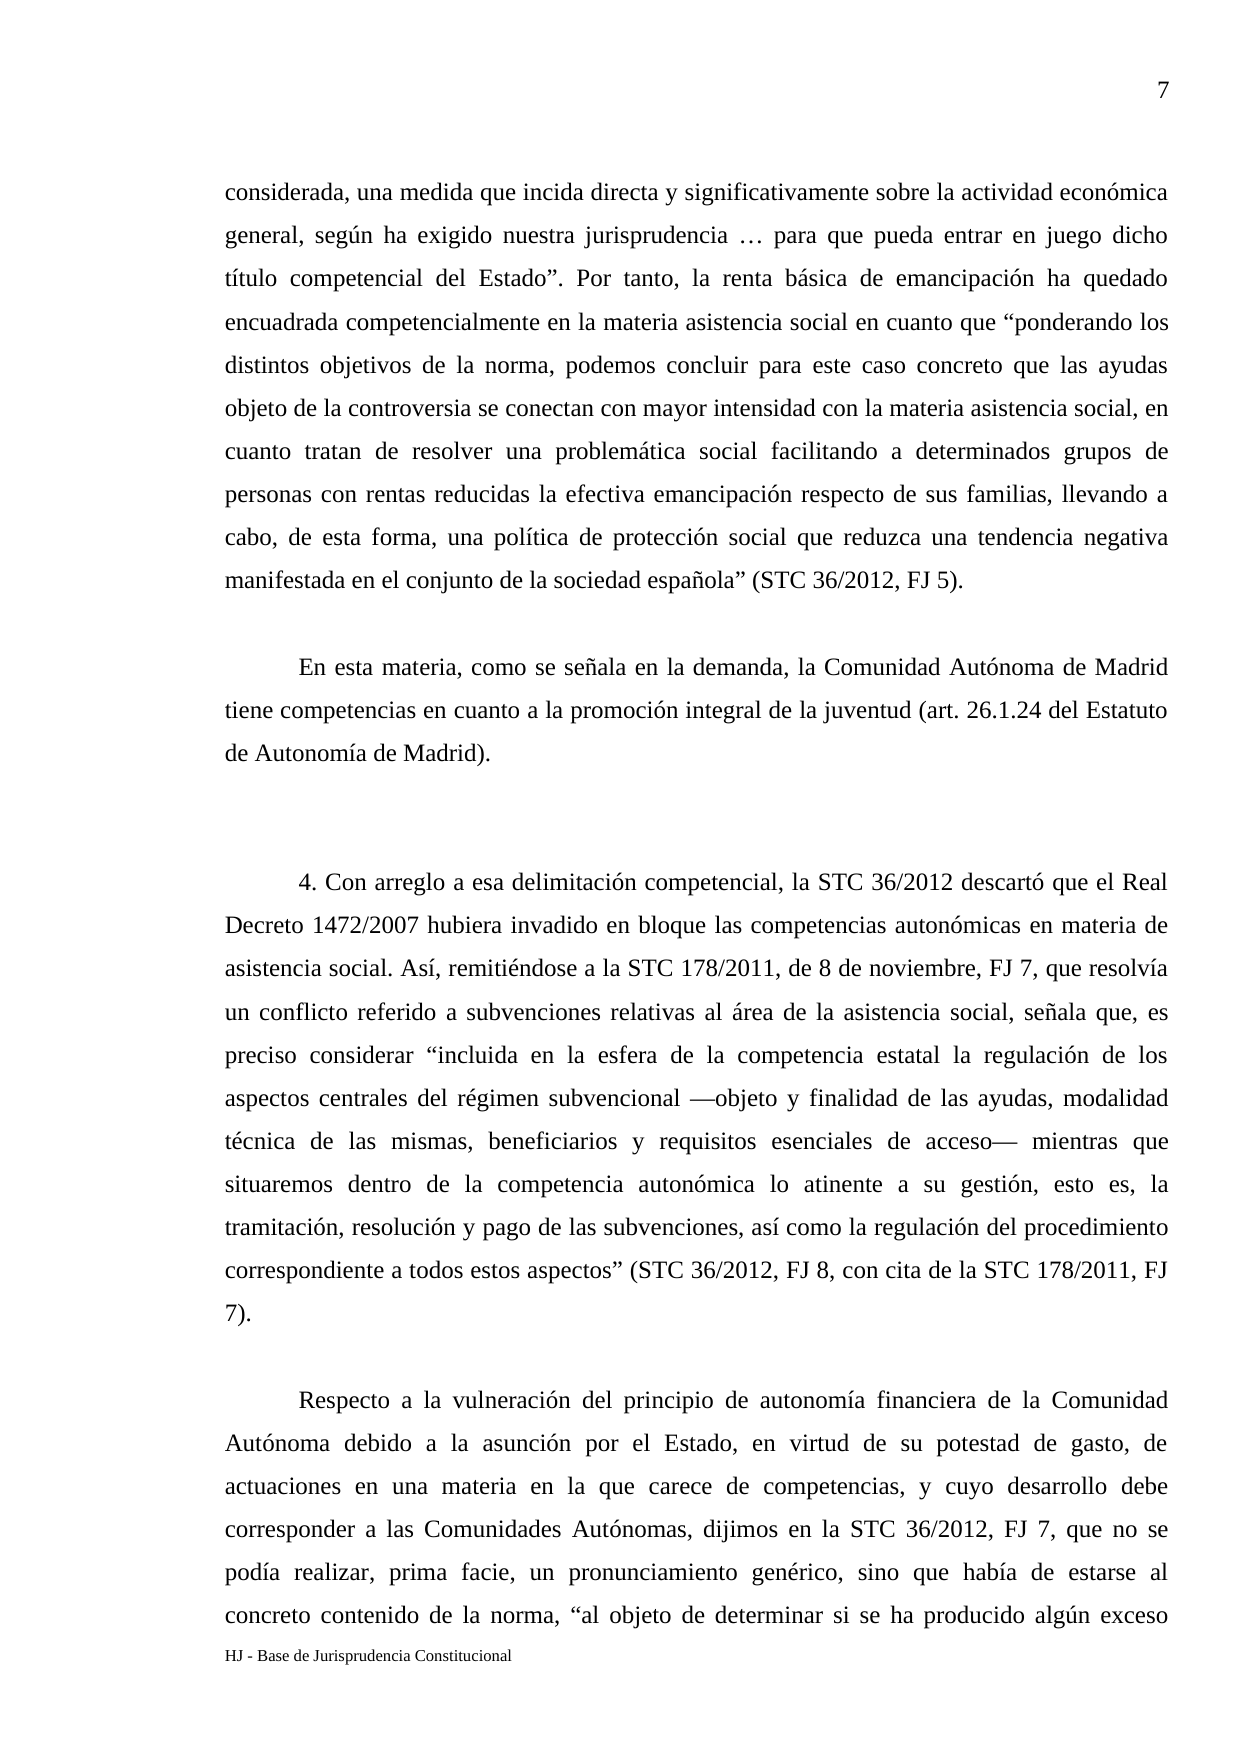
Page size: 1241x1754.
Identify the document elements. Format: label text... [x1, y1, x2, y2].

text En esta materia, como se señala en la demanda, la Comunidad Autónoma de Madrid tiene competencias en cuanto a la promoción integral de la juventud (art. 26.1.24 del Estatuto de Autonomía de Madrid). [224, 652, 1169, 767]
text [224, 1385, 1169, 1629]
text 4. Con arreglo a esa delimitación competencial, la STC 36/2012 descartó que el Real Decreto 1472/2007 hubiera invadido en bloque las competencias autonómicas en materia de asistencia social. Así, remitiéndose a la STC 178/2011, de 8 de noviembre, FJ 7, que resolvía un conflicto referido a subvenciones relativas al área de la asistencia social, señala que, es preciso considerar “incluida en la esfera de la competencia estatal la regulación de los aspectos centrales del régimen subvencional —objeto y finalidad de las ayudas, modalidad técnica de las mismas, beneficiarios y requisitos esenciales de acceso— mientras que situaremos dentro de la competencia autonómica lo atinente a su gestión, esto es, la tramitación, resolución y pago de las subvenciones, así como la regulación del procedimiento correspondiente a todos estos aspectos” (STC 36/2012, FJ 8, con cita de la STC 178/2011, FJ 7). [224, 867, 1169, 1327]
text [224, 177, 1169, 594]
